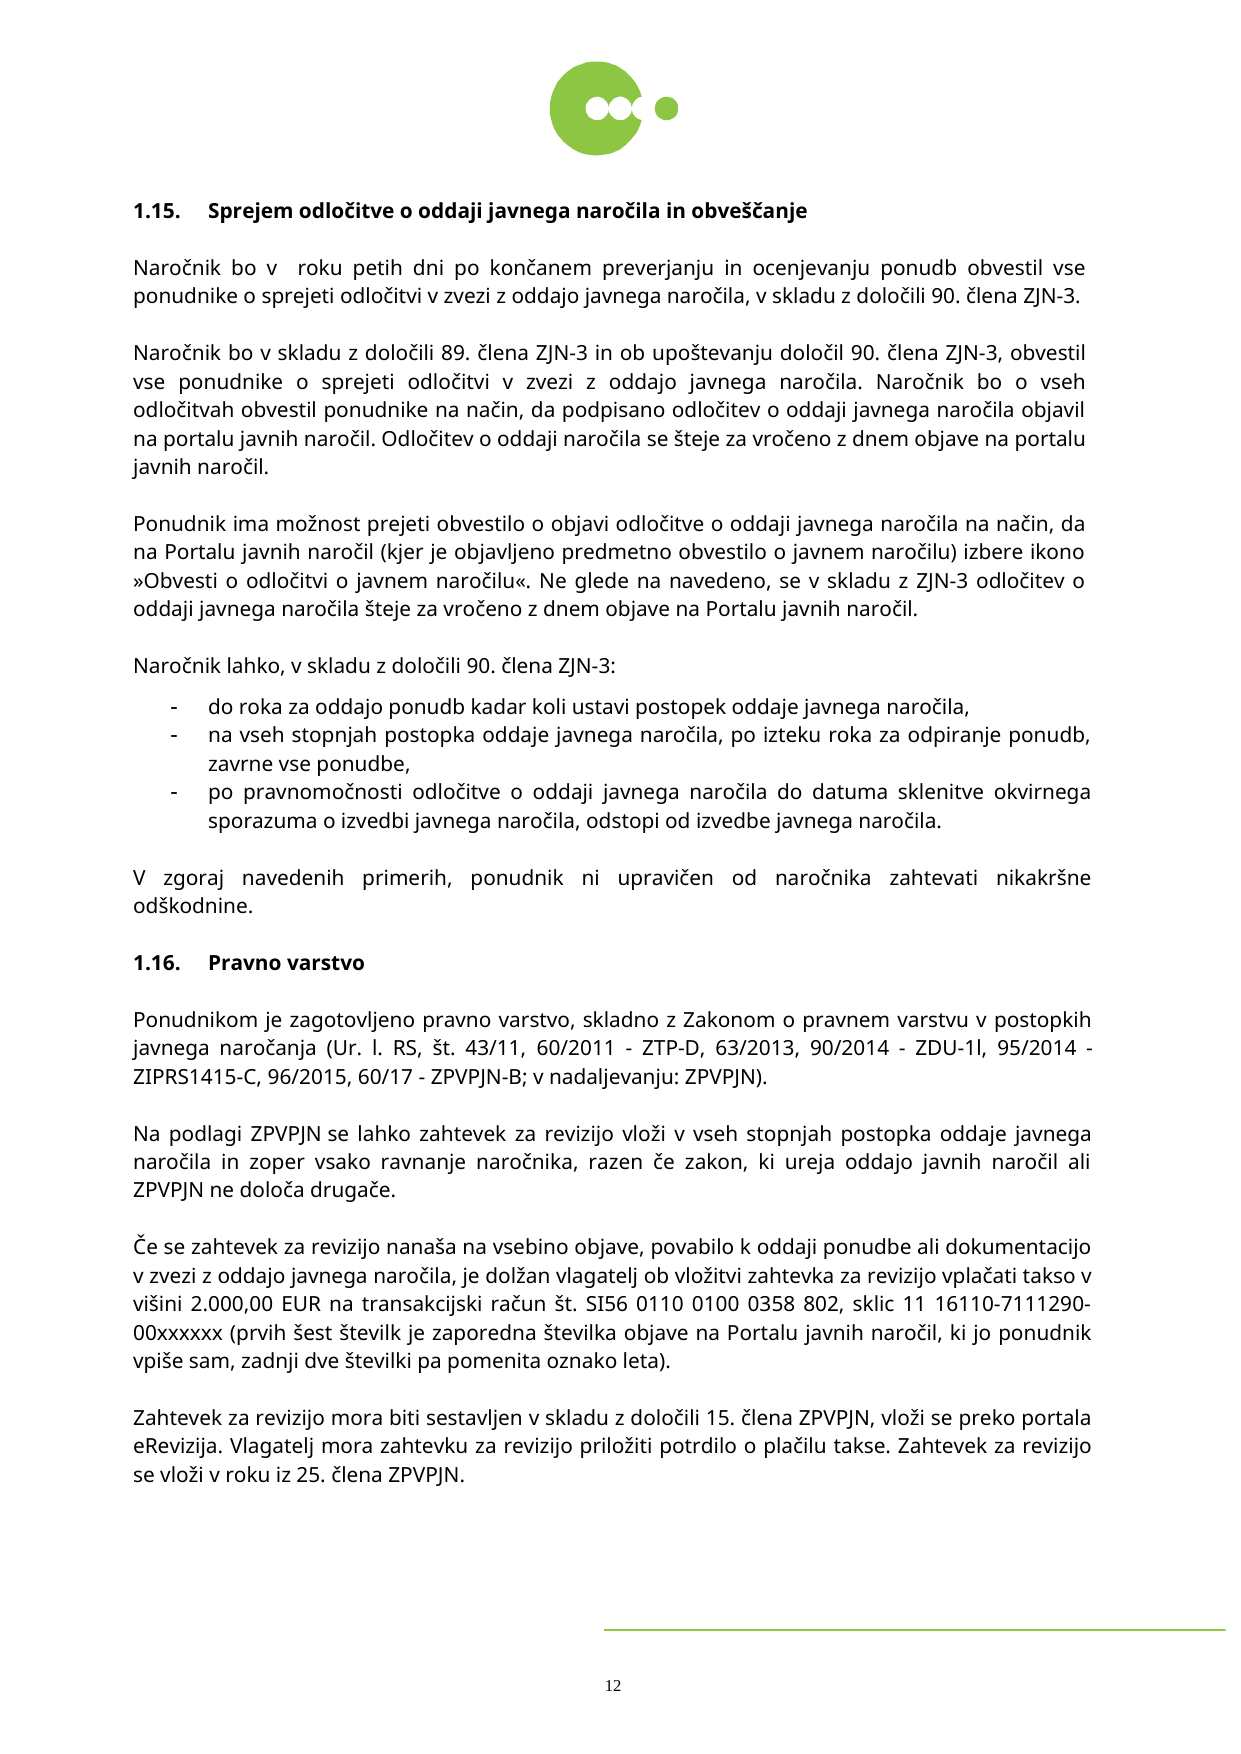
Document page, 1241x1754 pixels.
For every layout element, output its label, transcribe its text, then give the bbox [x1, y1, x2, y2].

list Sprejem odločitve o oddaji javnega naročila in obveščanje [133, 196, 1093, 225]
text Na podlagi ZPVPJN se lahko zahtevek za revizijo vloži v vseh stopnjah postopka oddaje javnega naročila in zoper vsako ravnanje naročnika, razen če zakon, ki ureja oddajo javnih naročil ali ZPVPJN ne določa drugače. [133, 1119, 1093, 1204]
text Ponudnikom je zagotovljeno pravno varstvo, skladno z Zakonom o pravnem varstvu v postopkih javnega naročanja (Ur. l. RS, št. 43/11, 60/2011 - ZTP-D, 63/2013, 90/2014 - ZDU-1l, 95/2014 - ZIPRS1415-C, 96/2015, 60/17 - ZPVPJN-B; v nadaljevanju: ZPVPJN). [133, 1005, 1093, 1090]
list do roka za oddajo ponudb kadar koli ustavi postopek oddaje javnega naročila, [170, 692, 1093, 721]
text Naročnik bo v skladu z določili 89. člena ZJN-3 in ob upoštevanju določil 90. člena ZJN-3, obvestil vse ponudnike o sprejeti odločitvi v zvezi z oddajo javnega naročila. Naročnik bo o vseh odločitvah obvestil ponudnike na način, da podpisano odločitev o oddaji javnega naročila objavil na portalu javnih naročil. Odločitev o oddaji naročila se šteje za vročeno z dnem objave na portalu javnih naročil. [133, 338, 1087, 481]
text V zgoraj navedenih primerih, ponudnik ni upravičen od naročnika zahtevati nikakršne odškodnine. [133, 863, 1093, 920]
list Pravno varstvo [133, 948, 1093, 977]
text Zahtevek za revizijo mora biti sestavljen v skladu z določili 15. člena ZPVPJN, vloži se preko portala eRevizija. Vlagatelj mora zahtevku za revizijo priložiti potrdilo o plačilu takse. Zahtevek za revizijo se vloži v roku iz 25. člena ZPVPJN. [133, 1403, 1093, 1488]
list na vseh stopnjah postopka oddaje javnega naročila, po izteku roka za odpiranje ponudb, zavrne vse ponudbe, [170, 721, 1093, 777]
text Če se zahtevek za revizijo nanaša na vsebino objave, povabilo k oddaji ponudbe ali dokumentacijo v zvezi z oddajo javnega naročila, je dolžan vlagatelj ob vložitvi zahtevka za revizijo vplačati takso v višini 2.000,00 EUR na transakcijski račun št. SI56 0110 0100 0358 802, sklic 11 16110-7111290-00xxxxxx (prvih šest številk je zaporedna številka objave na Portalu javnih naročil, ki jo ponudnik vpiše sam, zadnji dve številki pa pomenita oznako leta). [133, 1232, 1093, 1375]
text Naročnik lahko, v skladu z določili 90. člena ZJN-3: [133, 651, 1093, 680]
text Ponudnik ima možnost prejeti obvestilo o objavi odločitve o oddaji javnega naročila na način, da na Portalu javnih naročil (kjer je objavljeno predmetno obvestilo o javnem naročilu) izbere ikono »Obvesti o odločitvi o javnem naročilu«. Ne glede na navedeno, se v skladu z ZJN-3 odločitev o oddaji javnega naročila šteje za vročeno z dnem objave na Portalu javnih naročil. [133, 509, 1087, 623]
list po pravnomočnosti odločitve o oddaji javnega naročila do datuma sklenitve okvirnega sporazuma o izvedbi javnega naročila, odstopi od izvedbe javnega naročila. [170, 777, 1093, 834]
text Naročnik bo v roku petih dni po končanem preverjanju in ocenjevanju ponudb obvestil vse ponudnike o sprejeti odločitvi v zvezi z oddajo javnega naročila, v skladu z določili 90. člena ZJN-3. [133, 253, 1087, 310]
